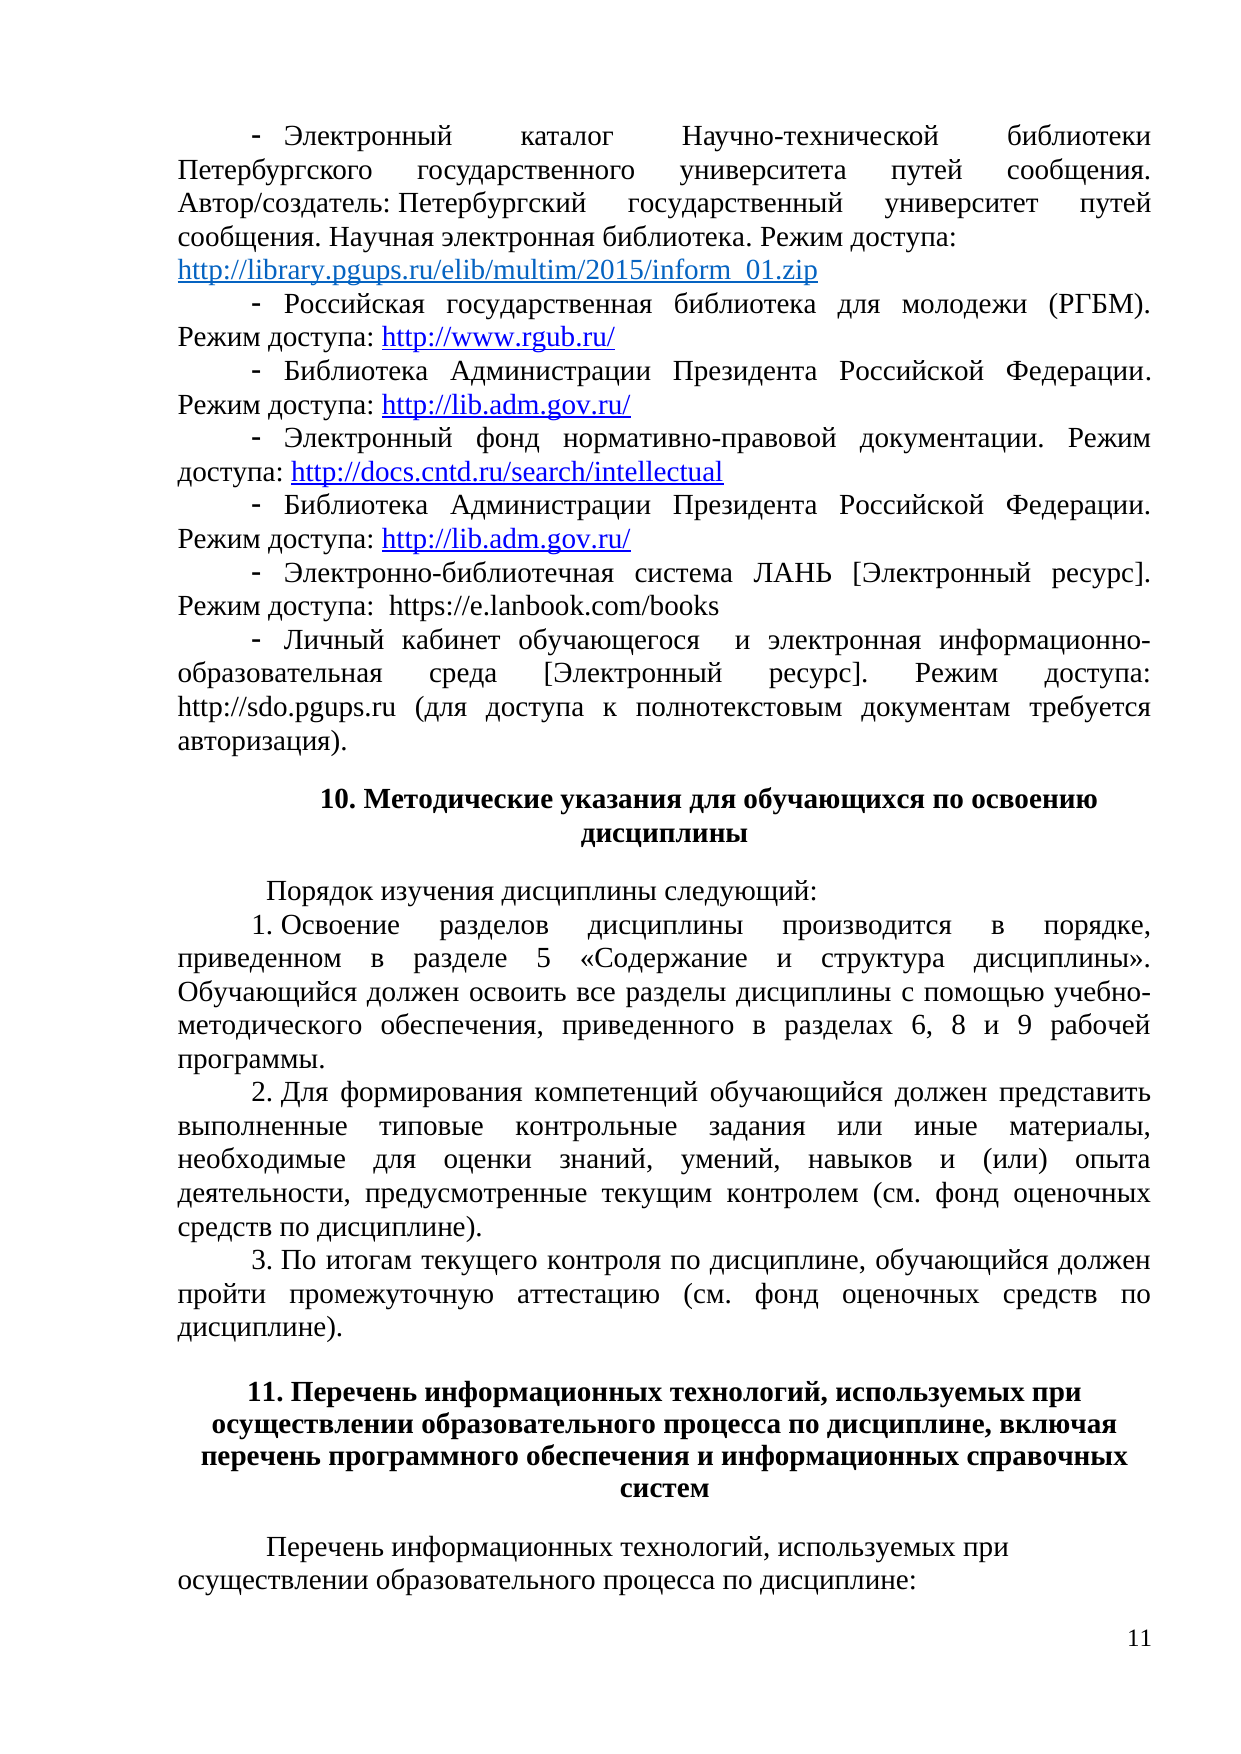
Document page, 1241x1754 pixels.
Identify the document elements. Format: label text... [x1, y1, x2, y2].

list Электронный фонд нормативно-правовой документации. Режим доступа: http://docs.cntd.ru/search/intellectual [177, 420, 1152, 487]
text Порядок изучения дисциплины следующий: [177, 873, 1152, 907]
list Электронно-библиотечная система ЛАНЬ [Электронный ресурс]. Режим доступа: https://e.lanbook.com/books [177, 555, 1152, 622]
list По итогам текущего контроля по дисциплине, обучающийся должен пройти промежуточную аттестацию (см. фонд оценочных средств по дисциплине). [177, 1242, 1152, 1343]
list Библиотека Администрации Президента Российской Федерации. Режим доступа: http://lib.adm.gov.ru/ [177, 487, 1152, 555]
list Для формирования компетенций обучающийся должен представить выполненные типовые контрольные задания или иные материалы, необходимые для оценки знаний, умений, навыков и (или) опыта деятельности, предусмотренные текущим контролем (см. фонд оценочных средств по дисциплине). [177, 1074, 1152, 1242]
list Личный кабинет обучающегося и электронная информационно-образовательная среда [Электронный ресурс]. Режим доступа: http://sdo.pgups.ru (для доступа к полнотекстовым документам требуется авторизация). [177, 622, 1152, 756]
list Российская государственная библиотека для молодежи (РГБМ). Режим доступа: http://www.rgub.ru/ [177, 286, 1152, 353]
list Электронный каталог Научно-технической библиотеки Петербургского государственного университета путей сообщения. Автор/создатель: Петербургский государственный университет путей сообщения. Научная электронная библиотека. Режим доступа: [177, 118, 1152, 252]
list Освоение разделов дисциплины производится в порядке, приведенном в разделе 5 «Содержание и структура дисциплины». Обучающийся должен освоить все разделы дисциплины с помощью учебно-методического обеспечения, приведенного в разделах 6, 8 и 9 рабочей программы. [177, 907, 1152, 1074]
text 10. Методические указания для обучающихся по освоению дисциплины [177, 781, 1152, 848]
text 11. Перечень информационных технологий, используемых при осуществлении образовательного процесса по дисциплине, включая перечень программного обеспечения и информационных справочных систем [177, 1376, 1152, 1504]
text Перечень информационных технологий, используемых при осуществлении образовательного процесса по дисциплине: [177, 1529, 1152, 1596]
text http://library.pgups.ru/elib/multim/2015/inform_01.zip [177, 252, 1152, 286]
list Библиотека Администрации Президента Российской Федерации. Режим доступа: http://lib.adm.gov.ru/ [177, 353, 1152, 420]
